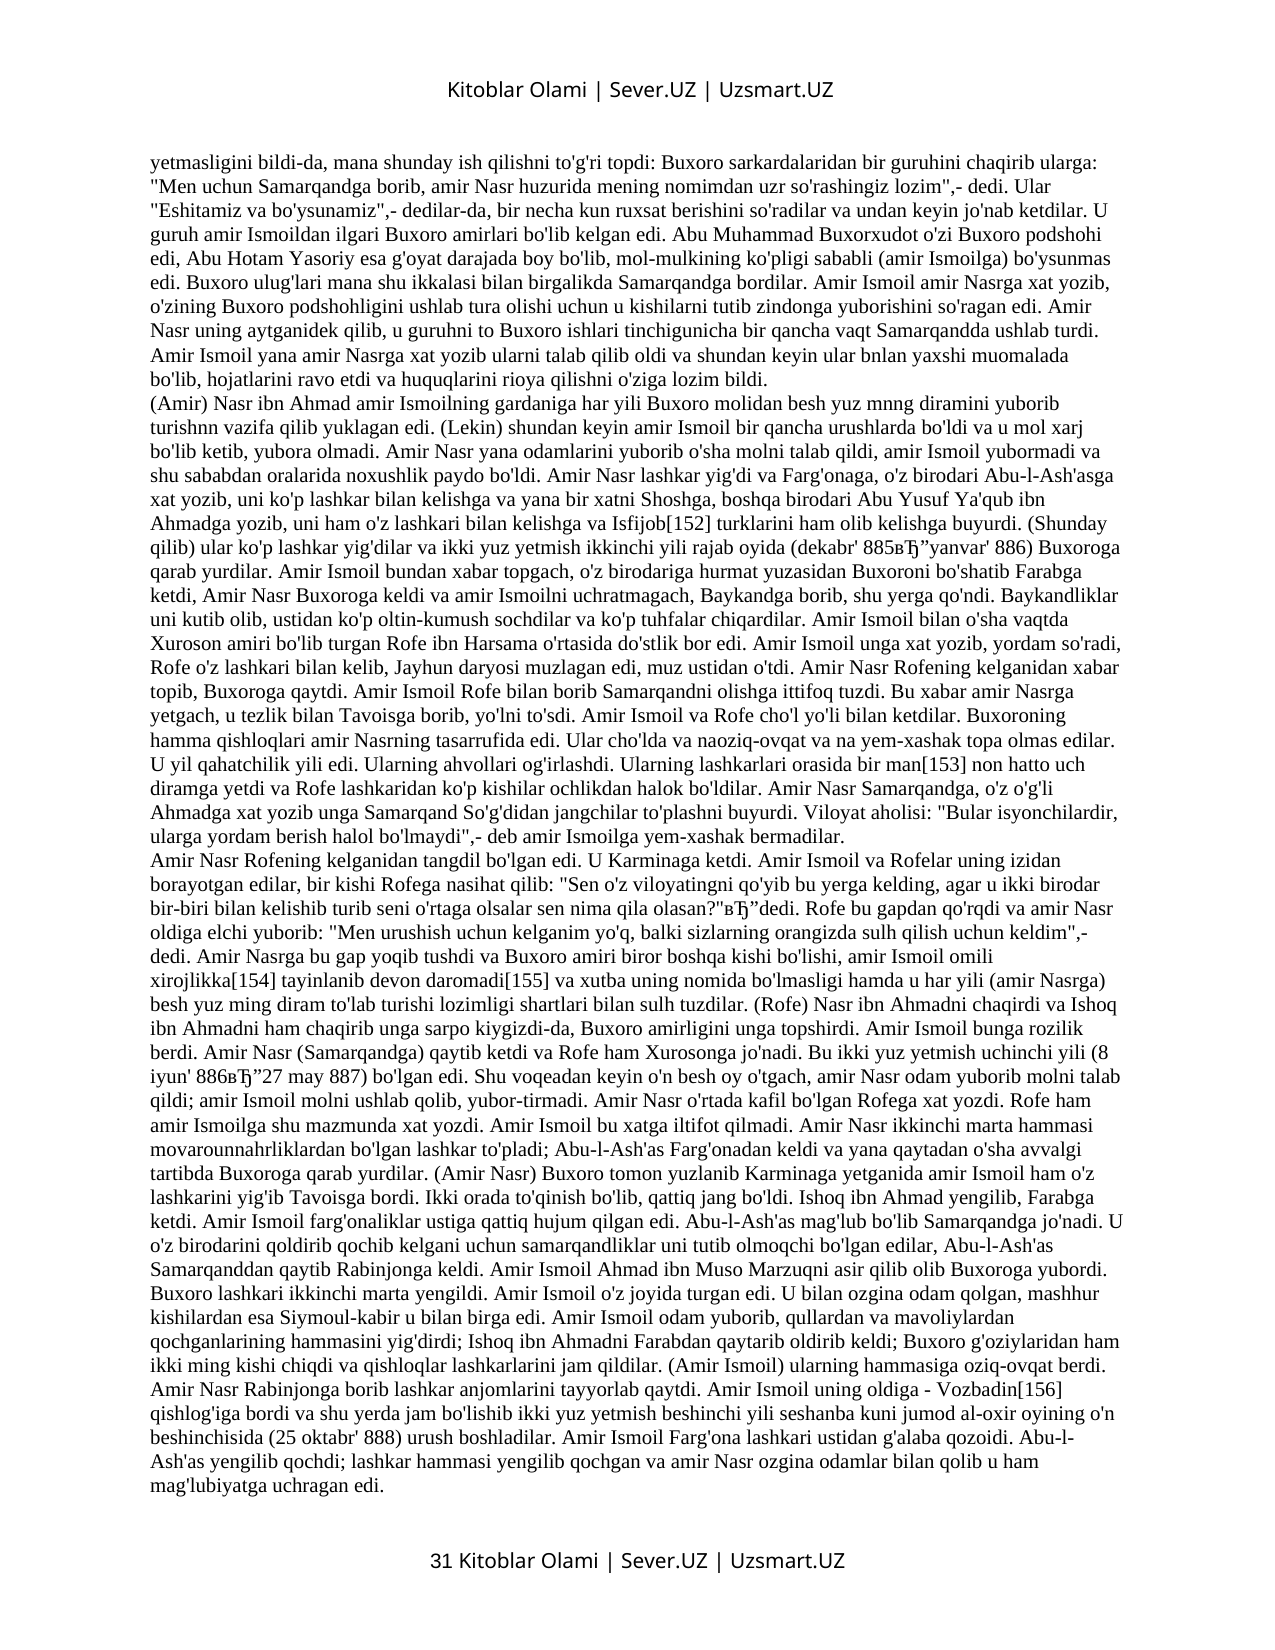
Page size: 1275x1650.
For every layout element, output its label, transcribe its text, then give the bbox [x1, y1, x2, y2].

text Amir Nasr Rofening kelganidan tangdil bo'lgan edi. U Karminaga ketdi. Amir Ismoil va Rofelar uning izidan borayotgan edilar, bir kishi Rofega nasihat qilib: "Sen o'z viloyatingni qo'yib bu yerga kelding, agar u ikki birodar bir-biri bilan kelishib turib seni o'rtaga olsalar sen nima qila olasan?"вЂ”dedi. Rofe bu gapdan qo'rqdi va amir Nasr oldiga elchi yuborib: "Men urushish uchun kelganim yo'q, balki sizlarning orangizda sulh qilish uchun keldim",- dedi. Amir Nasrga bu gap yoqib tushdi va Buxoro amiri biror boshqa kishi bo'lishi, amir Ismoil omili xirojlikka[154] tayinlanib devon daromadi[155] va xutba uning nomida bo'lmasligi hamda u har yili (amir Nasrga) besh yuz ming diram to'lab turishi lozimligi shartlari bilan sulh tuzdilar. (Rofe) Nasr ibn Ahmadni chaqirdi va Ishoq ibn Ahmadni ham chaqirib unga sarpo kiygizdi-da, Buxoro amirligini unga topshirdi. Amir Ismoil bunga rozilik berdi. Amir Nasr (Samarqandga) qaytib ketdi va Rofe ham Xurosonga jo'nadi. Bu ikki yuz yetmish uchinchi yili (8 iyun' 886вЂ”27 may 887) bo'lgan edi. Shu voqeadan keyin o'n besh oy o'tgach, amir Nasr odam yuborib molni talab qildi; amir Ismoil molni ushlab qolib, yubor-tirmadi. Amir Nasr o'rtada kafil bo'lgan Rofega xat yozdi. Rofe ham amir Ismoilga shu mazmunda xat yozdi. Amir Ismoil bu xatga iltifot qilmadi. Amir Nasr ikkinchi marta hammasi movarounnahrliklardan bo'lgan lashkar to'pladi; Abu-l-Ash'as Farg'onadan keldi va yana qaytadan o'sha avvalgi tartibda Buxoroga qarab yurdilar. (Amir Nasr) Buxoro tomon yuzlanib Karminaga yetganida amir Ismoil ham o'z lashkarini yig'ib Tavoisga bordi. Ikki orada to'qinish bo'lib, qattiq jang bo'ldi. Ishoq ibn Ahmad yengilib, Farabga ketdi. Amir Ismoil farg'onaliklar ustiga qattiq hujum qilgan edi. Abu-l-Ash'as mag'lub bo'lib Samarqandga jo'nadi. U o'z birodarini qoldirib qochib kelgani uchun samarqandliklar uni tutib olmoqchi bo'lgan edilar, Abu-l-Ash'as Samarqanddan qaytib Rabinjonga keldi. Amir Ismoil Ahmad ibn Muso Marzuqni asir qilib olib Buxoroga yubordi. Buxoro lashkari ikkinchi marta yengildi. Amir Ismoil o'z joyida turgan edi. U bilan ozgina odam qolgan, mashhur kishilardan esa Siymoul-kabir u bilan birga edi. Amir Ismoil odam yuborib, qullardan va mavoliylardan qochganlarining hammasini yig'dirdi; Ishoq ibn Ahmadni Farabdan qaytarib oldirib keldi; Buxoro g'oziylaridan ham ikki ming kishi chiqdi va qishloqlar lashkarlarini jam qildilar. (Amir Ismoil) ularning hammasiga oziq-ovqat berdi. Amir Nasr Rabinjonga borib lashkar anjomlarini tayyorlab qaytdi. Amir Ismoil uning oldiga - Vozbadin[156] qishlog'iga bordi va shu yerda jam bo'lishib ikki yuz yetmish beshinchi yili seshanba kuni jumod al-oxir oyining o'n beshinchisida (25 oktabr' 888) urush boshladilar. Amir Ismoil Farg'ona lashkari ustidan g'alaba qozoidi. Abu-l-Ash'as yengilib qochdi; lashkar hammasi yengilib qochgan va amir Nasr ozgina odamlar bilan qolib u ham mag'lubiyatga uchragan edi. [150, 848, 1125, 1497]
text (Amir) Nasr ibn Ahmad amir Ismoilning gardaniga har yili Buxoro molidan besh yuz mnng diramini yuborib turishnn vazifa qilib yuklagan edi. (Lekin) shundan keyin amir Ismoil bir qancha urushlarda bo'ldi va u mol xarj bo'lib ketib, yubora olmadi. Amir Nasr yana odamlarini yuborib o'sha molni talab qildi, amir Ismoil yubormadi va shu sababdan oralarida noxushlik paydo bo'ldi. Amir Nasr lashkar yig'di va Farg'onaga, o'z birodari Abu-l-Ash'asga xat yozib, uni ko'p lashkar bilan kelishga va yana bir xatni Shoshga, boshqa birodari Abu Yusuf Ya'qub ibn Ahmadga yozib, uni ham o'z lashkari bilan kelishga va Isfijob[152] turklarini ham olib kelishga buyurdi. (Shunday qilib) ular ko'p lashkar yig'dilar va ikki yuz yetmish ikkinchi yili rajab oyida (dekabr' 885вЂ”yanvar' 886) Buxoroga qarab yurdilar. Amir Ismoil bundan xabar topgach, o'z birodariga hurmat yuzasidan Buxoroni bo'shatib Farabga ketdi, Amir Nasr Buxoroga keldi va amir Ismoilni uchratmagach, Baykandga borib, shu yerga qo'ndi. Baykandliklar uni kutib olib, ustidan ko'p oltin-kumush sochdilar va ko'p tuhfalar chiqardilar. Amir Ismoil bilan o'sha vaqtda Xuroson amiri bo'lib turgan Rofe ibn Harsama o'rtasida do'stlik bor edi. Amir Ismoil unga xat yozib, yordam so'radi, Rofe o'z lashkari bilan kelib, Jayhun daryosi muzlagan edi, muz ustidan o'tdi. Amir Nasr Rofening kelganidan xabar topib, Buxoroga qaytdi. Amir Ismoil Rofe bilan borib Samarqandni olishga ittifoq tuzdi. Bu xabar amir Nasrga yetgach, u tezlik bilan Tavoisga borib, yo'lni to'sdi. Amir Ismoil va Rofe cho'l yo'li bilan ketdilar. Buxoroning hamma qishloqlari amir Nasrning tasarrufida edi. Ular cho'lda va naoziq-ovqat va na yem-xashak topa olmas edilar. U yil qahatchilik yili edi. Ularning ahvollari og'irlashdi. Ularning lashkarlari orasida bir man[153] non hatto uch diramga yetdi va Rofe lashkaridan ko'p kishilar ochlikdan halok bo'ldilar. Amir Nasr Samarqandga, o'z o'g'li Ahmadga xat yozib unga Samarqand So'g'didan jangchilar to'plashni buyurdi. Viloyat aholisi: "Bular isyonchilardir, ularga yordam berish halol bo'lmaydi",- deb amir Ismoilga yem-xashak bermadilar. [150, 391, 1125, 848]
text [150, 150, 1125, 391]
